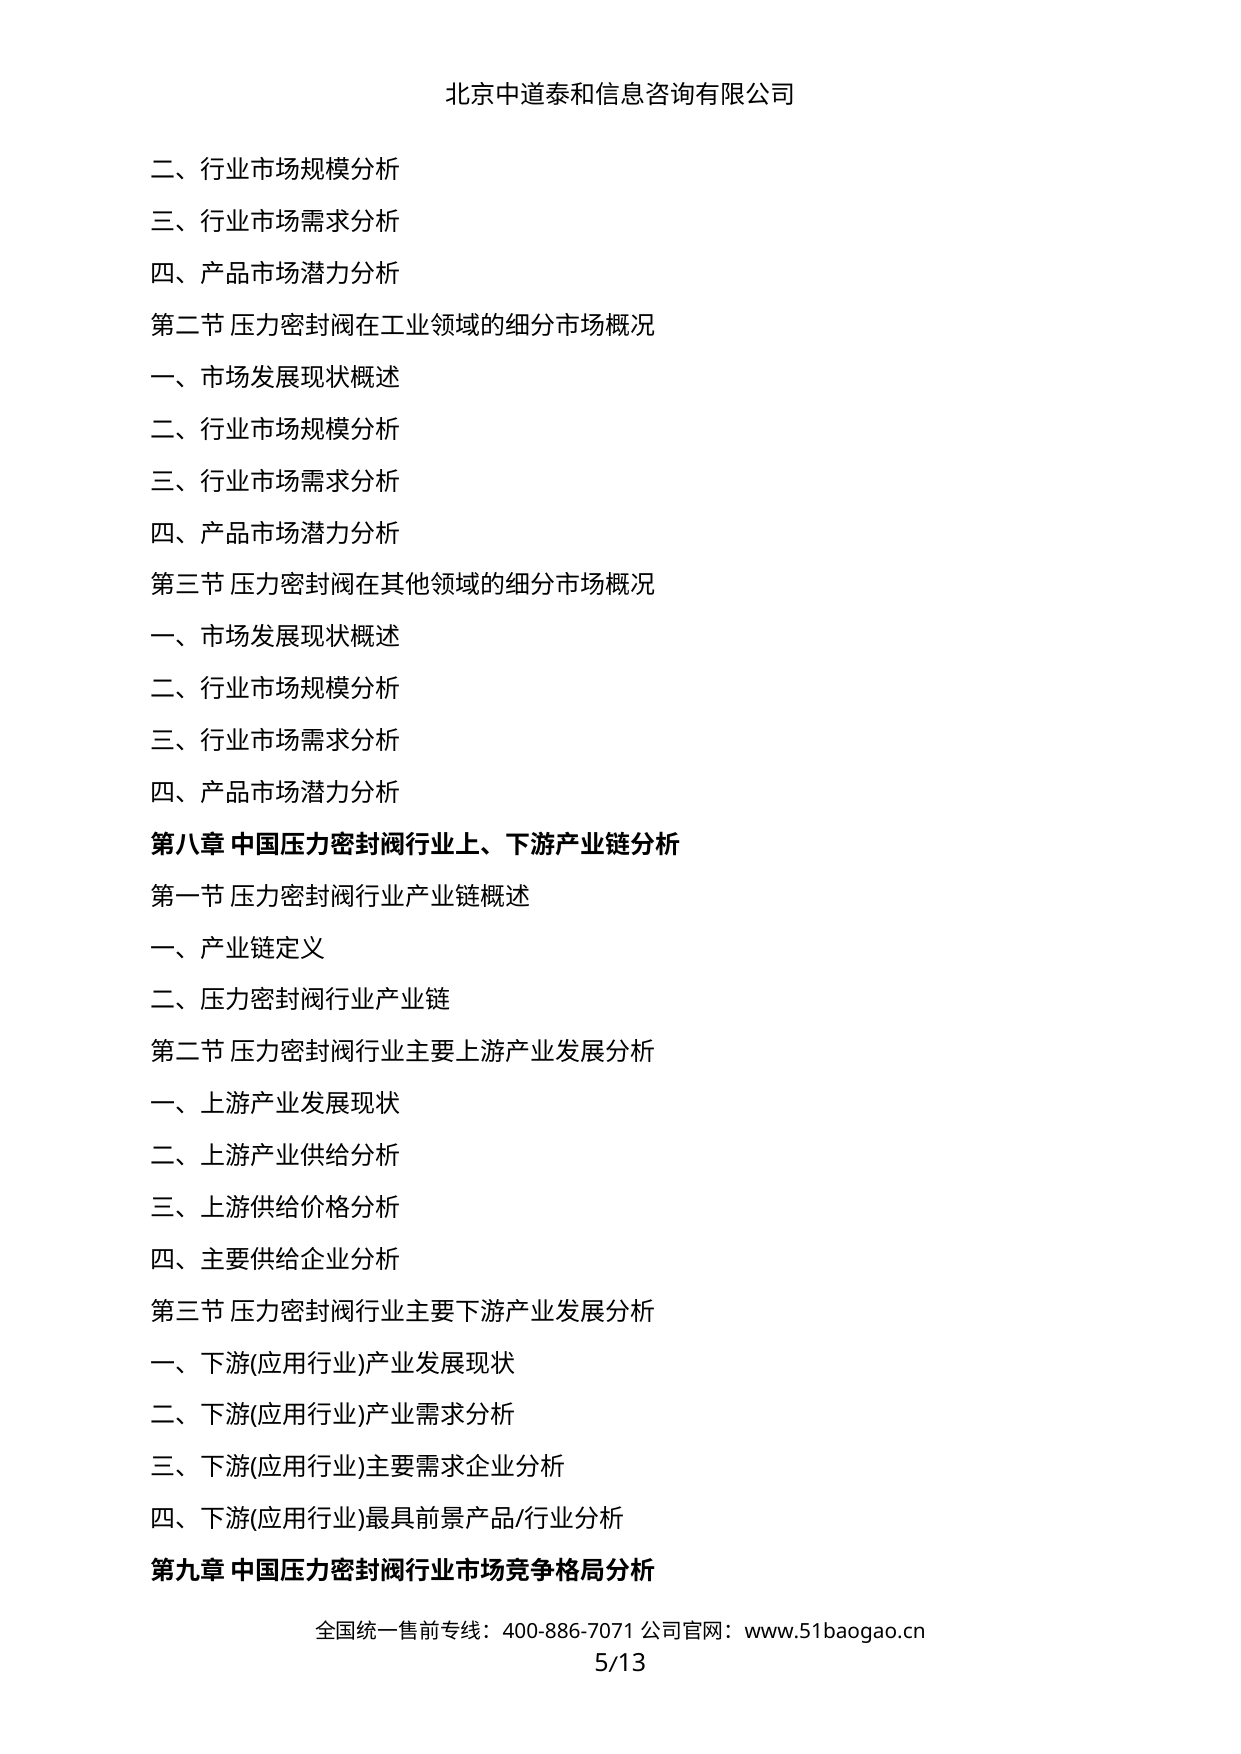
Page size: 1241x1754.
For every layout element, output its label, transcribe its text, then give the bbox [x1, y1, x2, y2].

text 一、下游(应用行业)产业发展现状 [150, 1343, 1090, 1379]
text 第九章 中国压力密封阀行业市场竞争格局分析 [150, 1551, 1090, 1587]
text 三、行业市场需求分析 [150, 461, 1090, 497]
text 四、下游(应用行业)最具前景产品/行业分析 [150, 1499, 1090, 1535]
text 三、下游(应用行业)主要需求企业分析 [150, 1447, 1090, 1483]
text 三、上游供给价格分析 [150, 1187, 1090, 1224]
text 第二节 压力密封阀在工业领域的细分市场概况 [150, 306, 1090, 342]
text 二、行业市场规模分析 [150, 150, 1090, 186]
text 二、压力密封阀行业产业链 [150, 980, 1090, 1016]
text 三、行业市场需求分析 [150, 721, 1090, 757]
text 一、产业链定义 [150, 928, 1090, 964]
text 一、市场发展现状概述 [150, 357, 1090, 394]
text 一、市场发展现状概述 [150, 617, 1090, 653]
text 四、产品市场潜力分析 [150, 254, 1090, 290]
text 第二节 压力密封阀行业主要上游产业发展分析 [150, 1032, 1090, 1068]
text 一、上游产业发展现状 [150, 1084, 1090, 1120]
text 四、产品市场潜力分析 [150, 513, 1090, 549]
text 四、产品市场潜力分析 [150, 772, 1090, 809]
text 二、下游(应用行业)产业需求分析 [150, 1395, 1090, 1431]
text 二、上游产业供给分析 [150, 1136, 1090, 1172]
text 二、行业市场规模分析 [150, 409, 1090, 446]
text 三、行业市场需求分析 [150, 202, 1090, 238]
text 第三节 压力密封阀在其他领域的细分市场概况 [150, 565, 1090, 601]
text 二、行业市场规模分析 [150, 669, 1090, 705]
text 第一节 压力密封阀行业产业链概述 [150, 876, 1090, 912]
text 四、主要供给企业分析 [150, 1239, 1090, 1276]
text 第八章 中国压力密封阀行业上、下游产业链分析 [150, 824, 1090, 861]
text 第三节 压力密封阀行业主要下游产业发展分析 [150, 1291, 1090, 1327]
